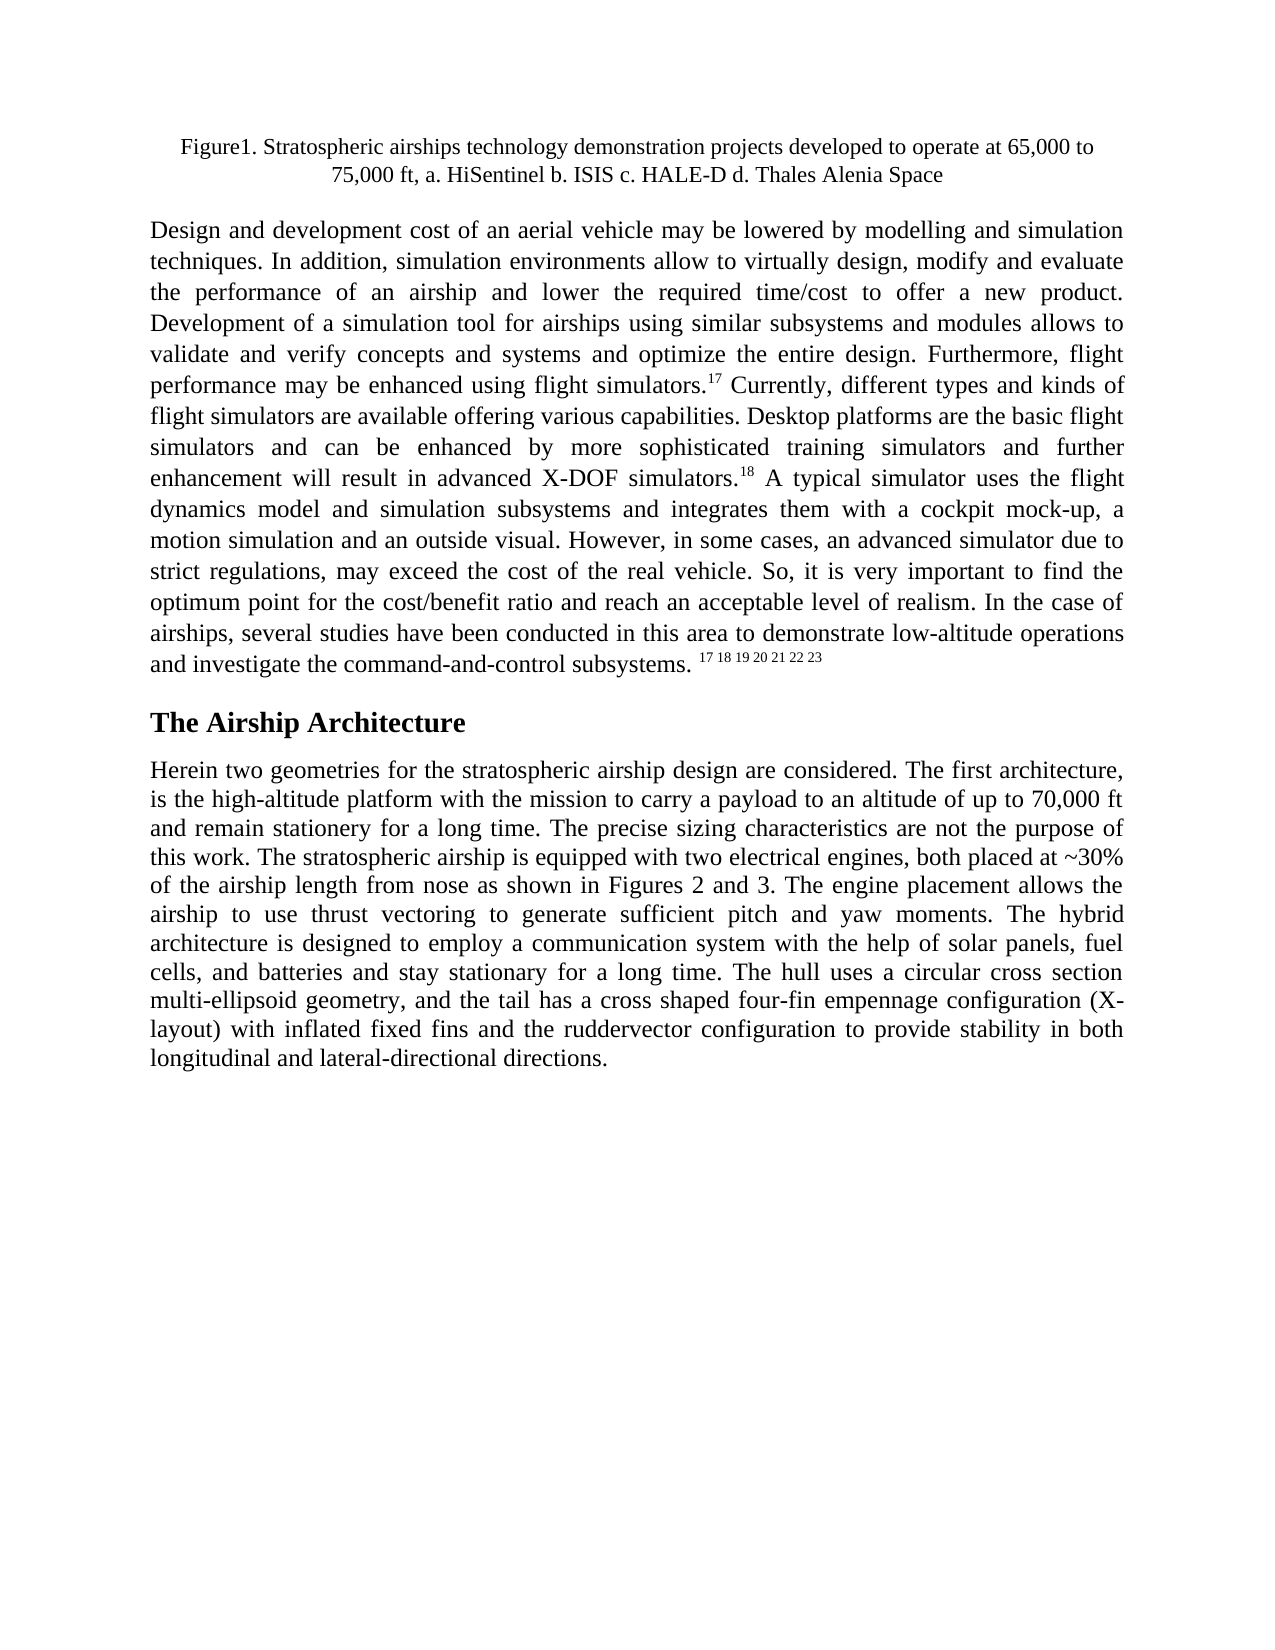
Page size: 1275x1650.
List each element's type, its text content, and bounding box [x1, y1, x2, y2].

list Figure1. Stratospheric airships technology demonstration projects developed to operate at 65,000 to 75,000 ft, a. HiSentinel b. ISIS c. HALE-D d. Thales Alenia Space [150, 133, 1125, 188]
text Herein two geometries for the stratospheric airship design are considered. The first architecture, is the high-altitude platform with the mission to carry a payload to an altitude of up to 70,000 ft and remain stationery for a long time. The precise sizing characteristics are not the purpose of this work. The stratospheric airship is equipped with two electrical engines, both placed at ~30% of the airship length from nose as shown in Figures 2 and 3. The engine placement allows the airship to use thrust vectoring to generate sufficient pitch and yaw moments. The hybrid architecture is designed to employ a communication system with the help of solar panels, fuel cells, and batteries and stay stationary for a long time. The hull uses a circular cross section multi-ellipsoid geometry, and the tail has a cross shaped four-fin empennage configuration (X-layout) with inflated fixed fins and the ruddervector configuration to provide stability in both longitudinal and lateral-directional directions. [150, 756, 1125, 1072]
text Design and development cost of an aerial vehicle may be lowered by modelling and simulation techniques. In addition, simulation environments allow to virtually design, modify and evaluate the performance of an airship and lower the required time/cost to offer a new product. Development of a simulation tool for airships using similar subsystems and modules allows to validate and verify concepts and systems and optimize the entire design. Furthermore, flight performance may be enhanced using flight simulators. Currently, different types and kinds of flight simulators are available offering various capabilities. Desktop platforms are the basic flight simulators and can be enhanced by more sophisticated training simulators and further enhancement will result in advanced X-DOF simulators. A typical simulator uses the flight dynamics model and simulation subsystems and integrates them with a cockpit mock-up, a motion simulation and an outside visual. However, in some cases, an advanced simulator due to strict regulations, may exceed the cost of the real vehicle. So, it is very important to find the optimum point for the cost/benefit ratio and reach an acceptable level of realism. In the case of airships, several studies have been conducted in this area to demonstrate low-altitude operations and investigate the command-and-control subsystems. 17 18 [150, 215, 1125, 678]
text The Airship Architecture [150, 705, 1125, 739]
